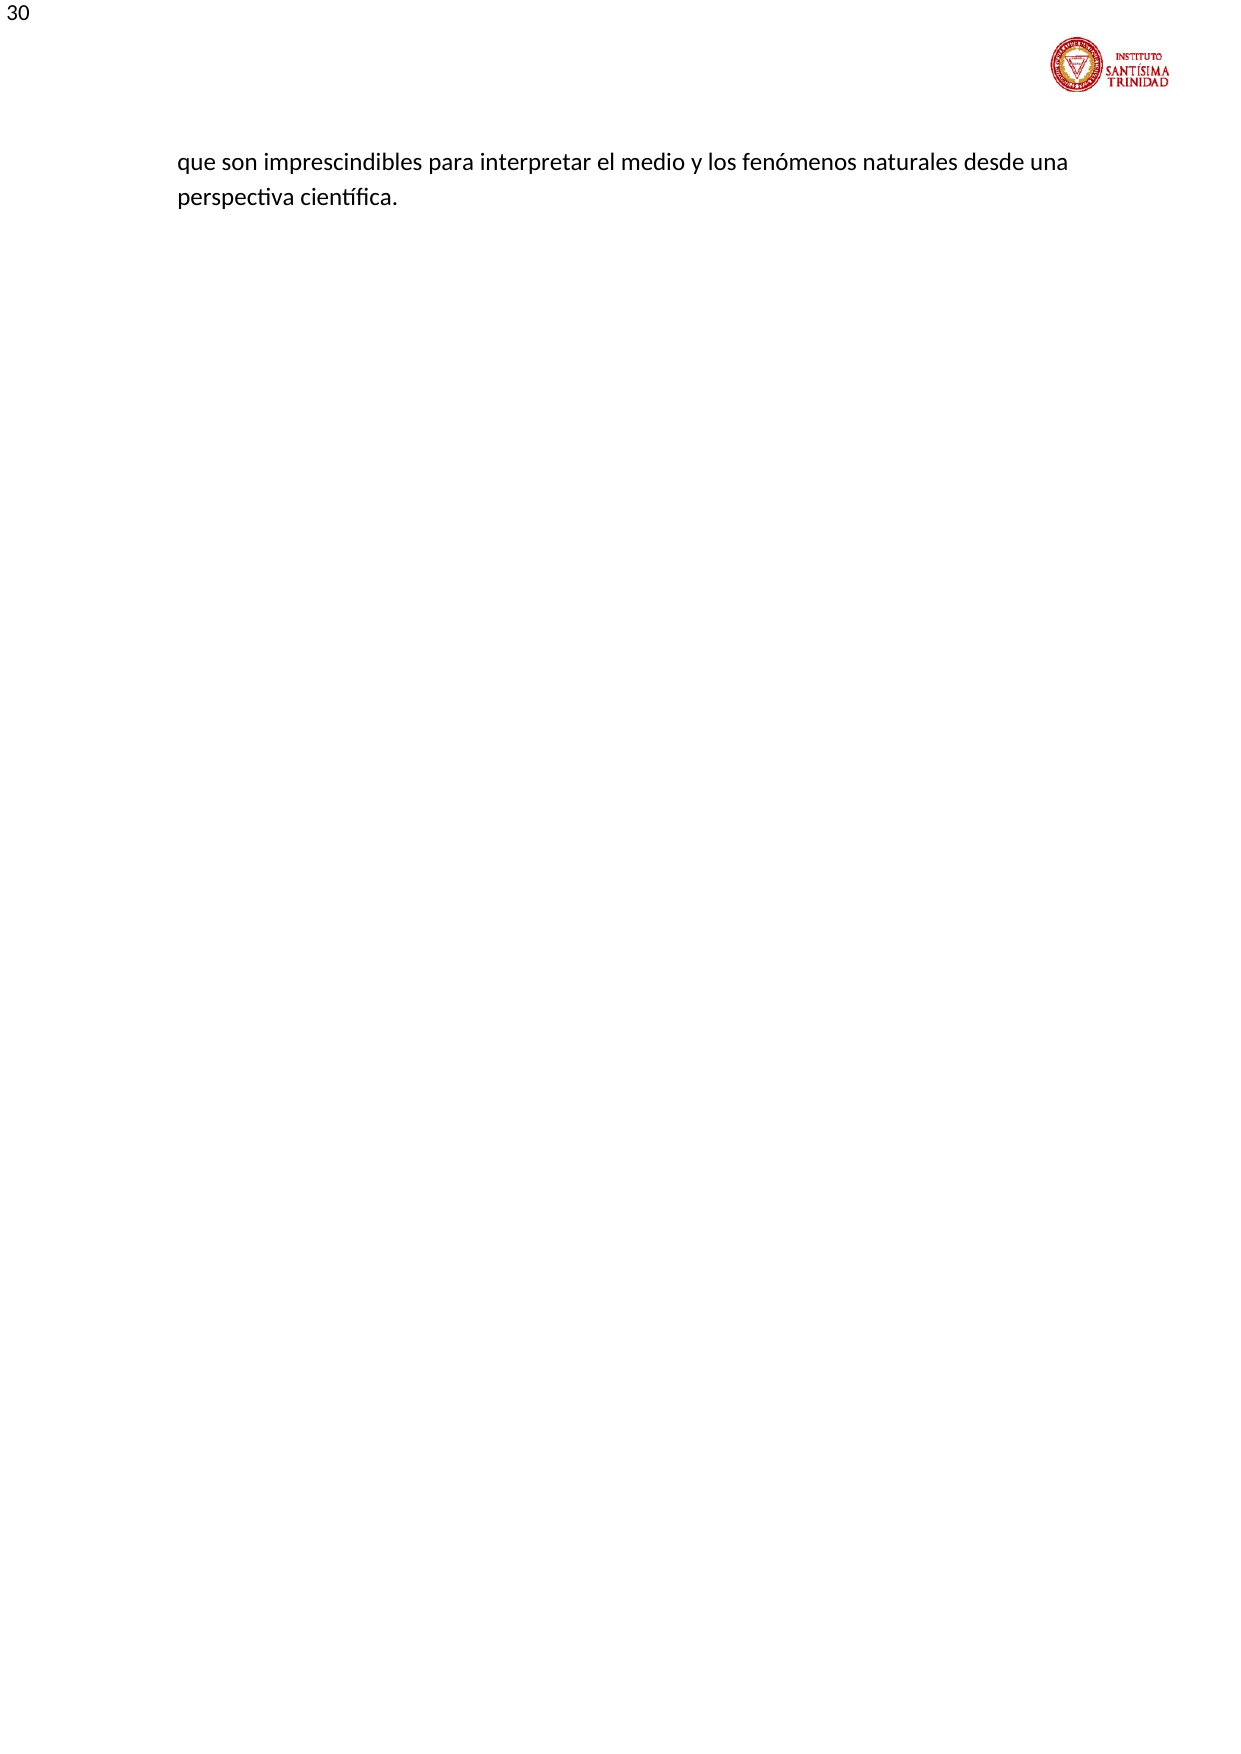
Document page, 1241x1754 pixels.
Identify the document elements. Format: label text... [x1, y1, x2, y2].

text que son imprescindibles para interpretar el medio y los fenómenos naturales desde una perspectiva científica. [177, 146, 1104, 211]
picture [1050, 36, 1169, 92]
